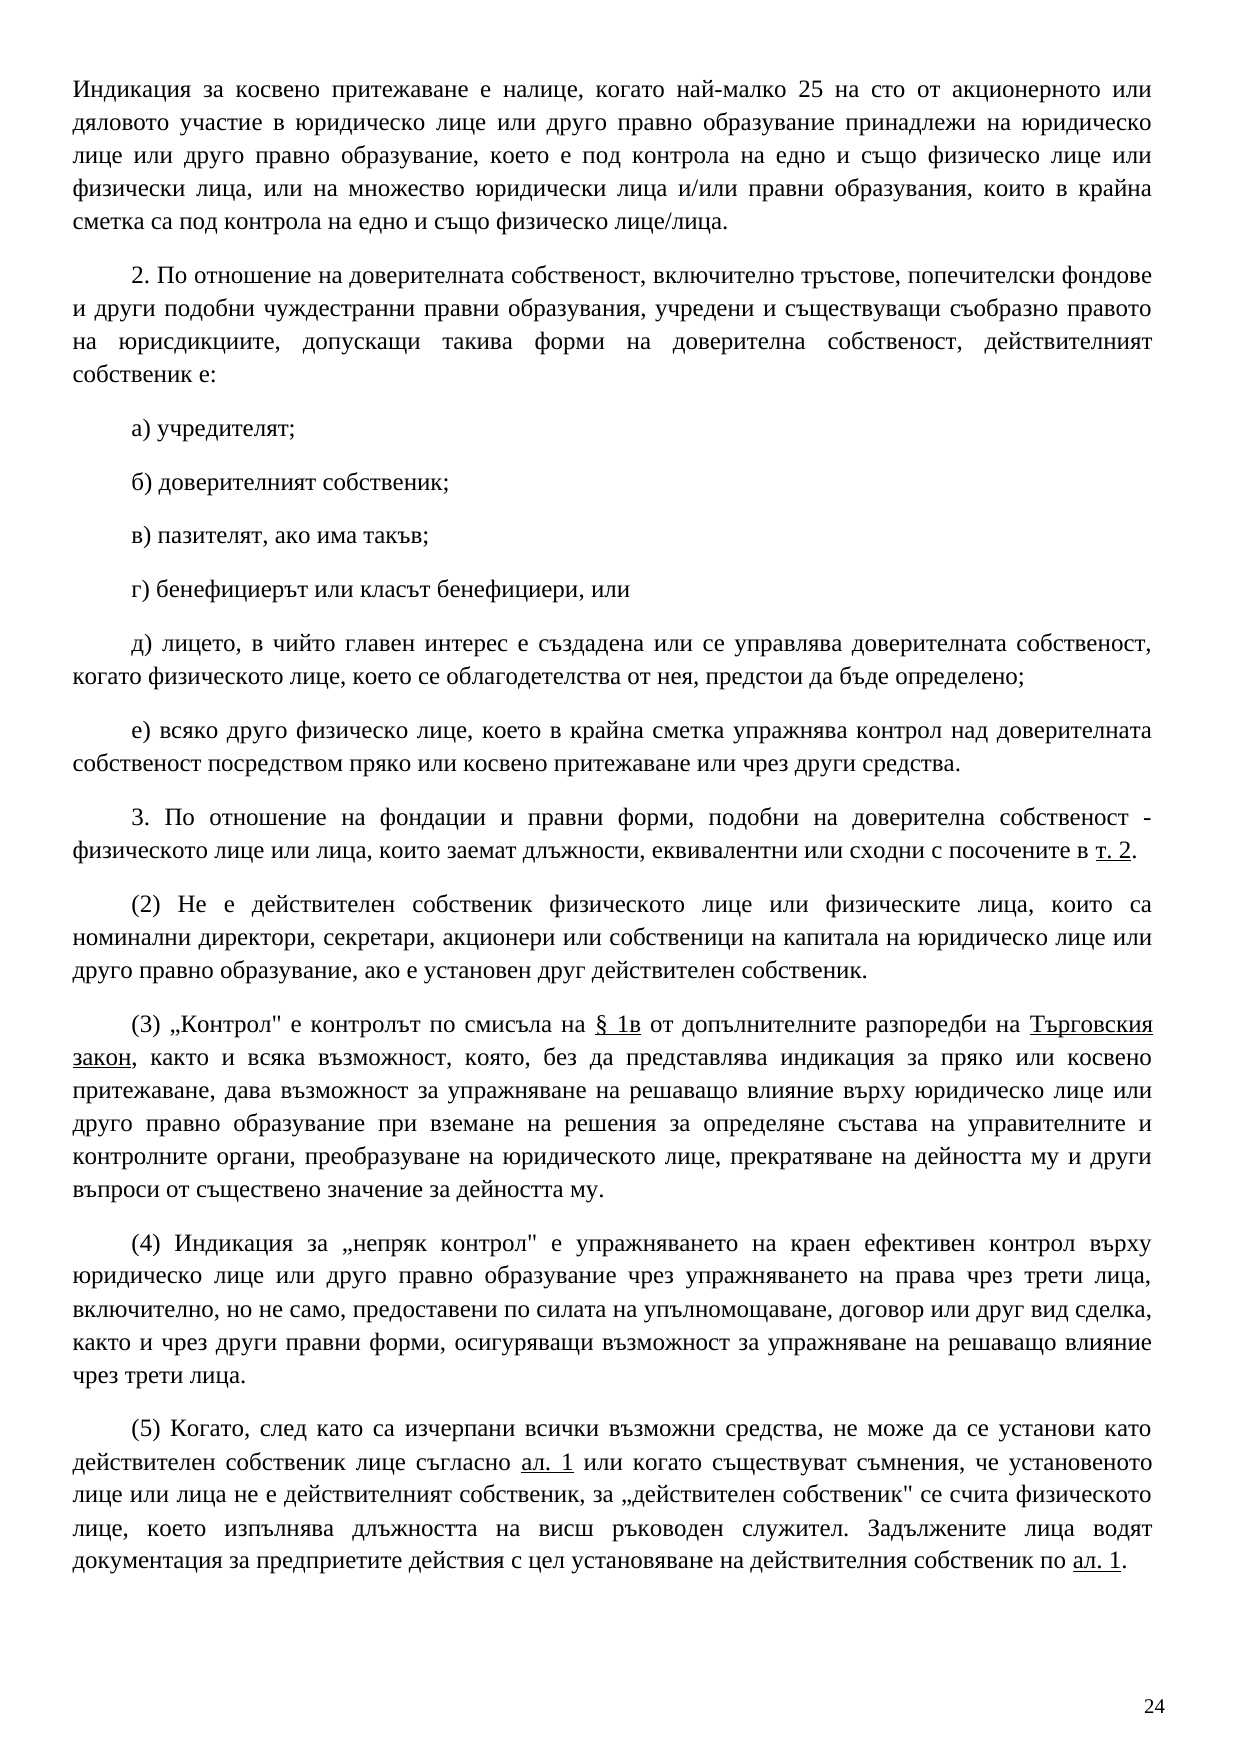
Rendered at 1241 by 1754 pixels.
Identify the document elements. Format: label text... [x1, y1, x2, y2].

text (3) „Контрол" е контролът по смисъла на § 1в от допълнителните разпоредби на Търговския закон, както и всяка възможност, която, без да представлява индикация за пряко или косвено притежаване, дава възможност за упражняване на решаващо влияние върху юридическо лице или друго правно образувание при вземане на решения за определяне състава на управителните и контролните органи, преобразуване на юридическото лице, прекратяване на дейността му и други въпроси от съществено значение за дейността му. [72, 1009, 1153, 1202]
text б) доверителният собственик; [72, 467, 1153, 495]
text (4) Индикация за „непряк контрол" е упражняването на краен ефективен контрол върху юридическо лице или друго правно образувание чрез упражняването на права чрез трети лица, включително, но не само, предоставени по силата на упълномощаване, договор или друг вид сделка, както и чрез други правни форми, осигуряващи възможност за упражняване на решаващо влияние чрез трети лица. [72, 1228, 1153, 1388]
text д) лицето, в чийто главен интерес е създадена или се управлява доверителната собственост, когато физическото лице, което се облагодетелства от нея, предстои да бъде определено; [72, 628, 1153, 690]
text (2) Не е действителен собственик физическото лице или физическите лица, които са номинални директори, секретари, акционери или собственици на капитала на юридическо лице или друго правно образувание, ако е установен друг действителен собственик. [72, 889, 1153, 983]
text 2. По отношение на доверителната собственост, включително тръстове, попечителски фондове и други подобни чуждестранни правни образувания, учредени и съществуващи съобразно правото на юрисдикциите, допускащи такива форми на доверителна собственост, действителният собственик е: [72, 260, 1153, 388]
text г) бенефициерът или класът бенефициери, или [72, 574, 1153, 603]
text (5) Когато, след като са изчерпани всички възможни средства, не може да се установи като действителен собственик лице съгласно ал. 1 или когато съществуват съмнения, че установеното лице или лица не е действителният собственик, за „действителен собственик" се счита физическото лице, което изпълнява длъжността на висш ръководен служител. Задължените лица водят документация за предприетите действия с цел установяване на действителния собственик по ал. 1. [72, 1413, 1153, 1574]
text Индикация за косвено притежаване е налице, когато най-малко 25 на сто от акционерното или дяловото участие в юридическо лице или друго правно образувание принадлежи на юридическо лице или друго правно образувание, което е под контрола на едно и също физическо лице или физически лица, или на множество юридически лица и/или правни образувания, които в крайна сметка са под контрола на едно и също физическо лице/лица. [72, 74, 1153, 235]
text 3. По отношение на фондации и правни форми, подобни на доверителна собственост - физическото лице или лица, които заемат длъжности, еквивалентни или сходни с посочените в т. 2. [72, 802, 1153, 864]
text в) пазителят, ако има такъв; [72, 520, 1153, 549]
text е) всяко друго физическо лице, което в крайна сметка упражнява контрол над доверителната собственост посредством пряко или косвено притежаване или чрез други средства. [72, 715, 1153, 777]
text а) учредителят; [72, 413, 1153, 441]
